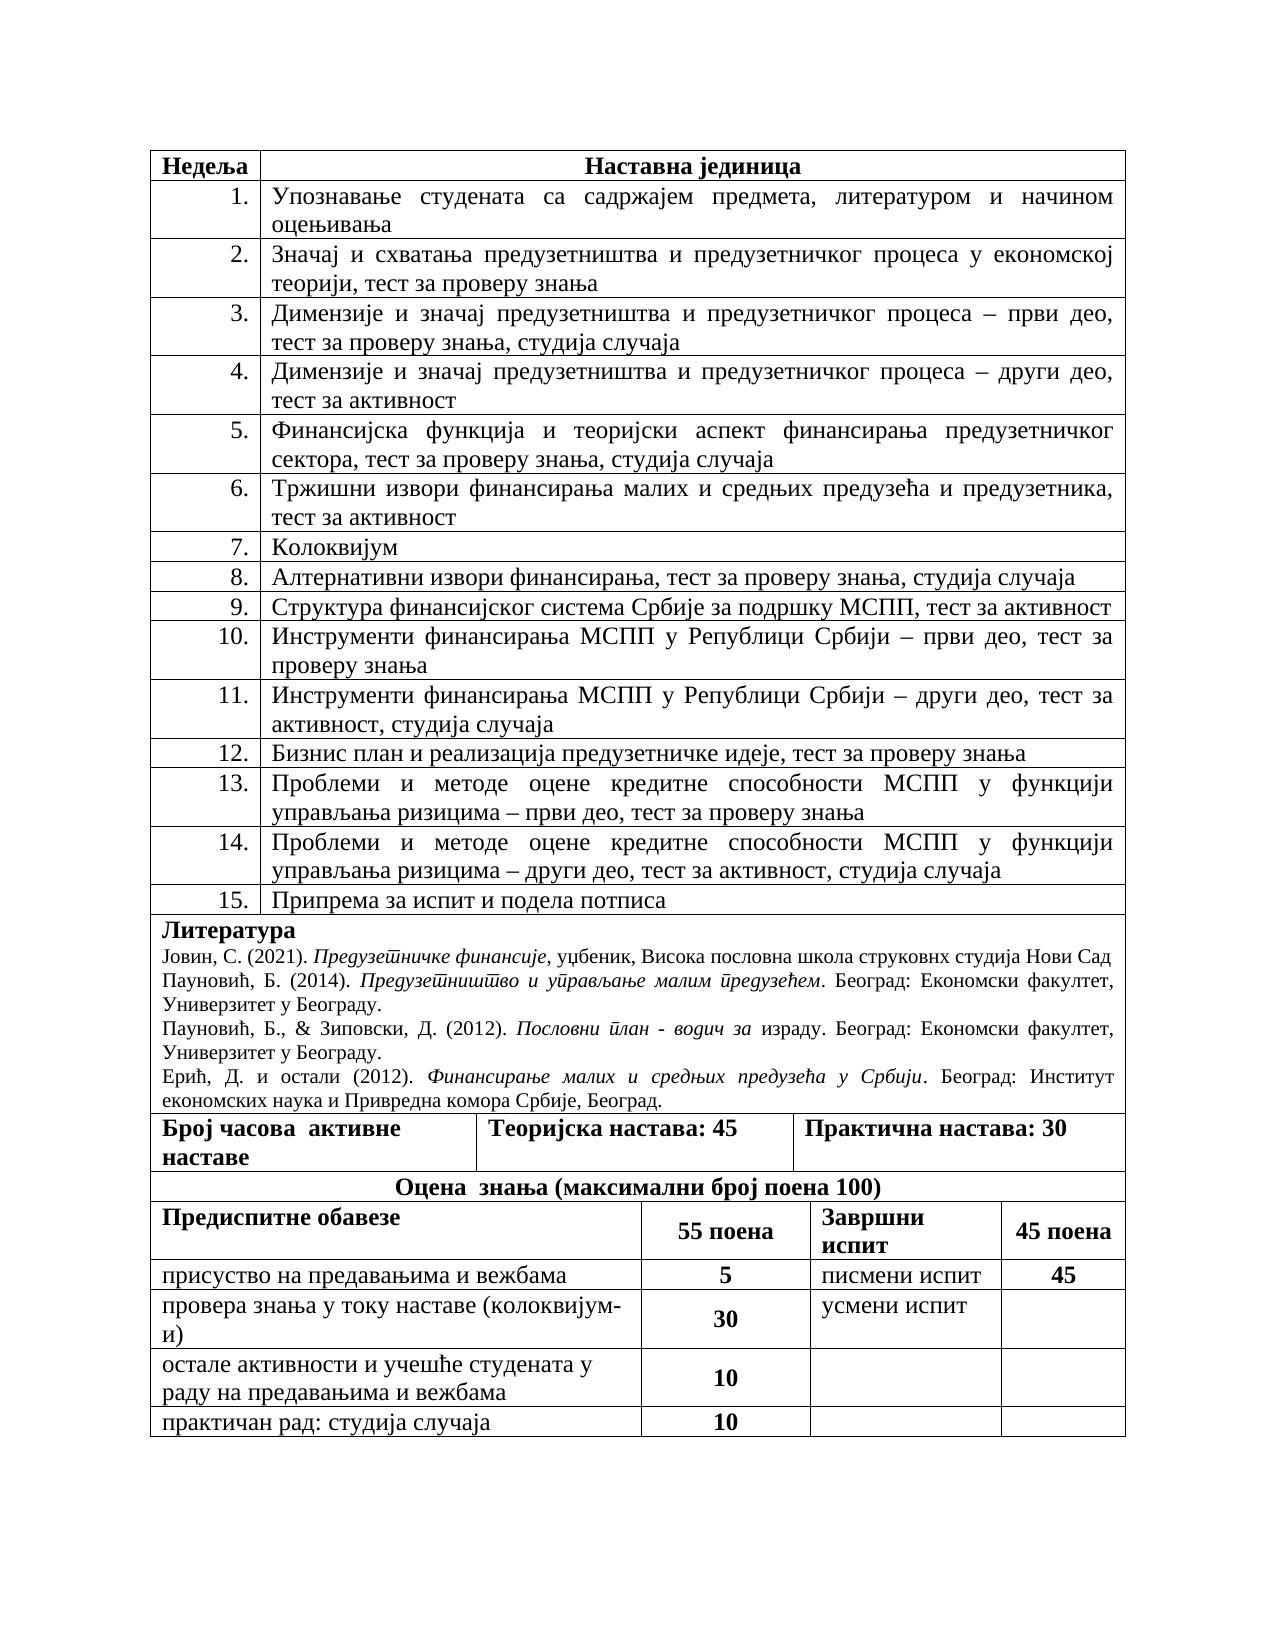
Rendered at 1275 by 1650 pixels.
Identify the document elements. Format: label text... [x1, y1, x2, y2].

table_cell 3. [151, 298, 260, 355]
table_cell Структура финансијског система Србије за подршку МСПП, тест за активност [261, 592, 1125, 620]
table_cell 30 [642, 1290, 810, 1348]
table_cell 12. [151, 739, 260, 767]
table_cell 1. [151, 181, 260, 238]
table_cell [1002, 1407, 1125, 1436]
table_cell 9. [151, 592, 260, 620]
table_cell 5 [642, 1260, 810, 1289]
table_cell 6. [151, 474, 260, 531]
table_cell Предиспитне обавезе [151, 1202, 641, 1259]
table_cell Теоријска настава: 45 [477, 1114, 793, 1171]
table_cell [811, 1407, 1001, 1436]
table_cell Недеља [151, 151, 260, 180]
table_cell Колоквијум [261, 532, 1125, 561]
table_cell Припрема за испит и подела потписа [261, 885, 1125, 914]
table_cell 14. [151, 827, 260, 884]
table_cell 15. [151, 885, 260, 914]
table_cell 10 [642, 1407, 810, 1436]
table_cell Алтернативни извори финансирања, тест за проверу знања, студија случаја [261, 562, 1125, 591]
table_cell Литература Јовин, С. (2021). Предузетничке финансије, уџбеник, Висока пословна школа струковнх студија Нови Сад Пауновић, Б. (2014). Предузетништво и управљање малим предузећем. Београд: Економски факултет, Универзитет у Београду. Пауновић, Б., & Зиповски, Д. (2012). Пословни план - водич за израду. Београд: Економски факултет, Универзитет у Београду. Ерић, Д. и остали (2012). Финансирање малих и средњих предузећа у Србији. Београд: Институт економских наука и Привредна комора Србије, Београд. [151, 915, 1125, 1112]
table_cell 4. [151, 356, 260, 414]
table_cell провера знања у току наставе (колоквијум-и) [151, 1290, 641, 1348]
table_cell 5. [151, 415, 260, 472]
table_cell Практична настава: 30 [794, 1114, 1125, 1171]
table_cell Инструменти финансирања МСПП у Републици Србији – други део, тест за активност, студија случаја [261, 680, 1125, 737]
table_cell Број часова активне наставе [151, 1114, 476, 1171]
table_cell 11. [151, 680, 260, 737]
table_cell [1002, 1349, 1125, 1406]
table_cell Бизнис план и реализација предузетничке идеје, тест за проверу знања [261, 739, 1125, 767]
table_cell присуство на предавањима и вежбама [151, 1260, 641, 1289]
table_cell 10. [151, 621, 260, 679]
table_cell Значај и схватања предузетништва и предузетничког процеса у економској теорији, тест за проверу знања [261, 239, 1125, 297]
table_cell Димензије и значај предузетништва и предузетничког процеса – други део, тест за активност [261, 356, 1125, 414]
table_cell Инструменти финансирања МСПП у Републици Србији – први део, тест за проверу знања [261, 621, 1125, 679]
table_cell Оцена знања (максимални број поена 100) [151, 1172, 1125, 1201]
table_cell 8. [151, 562, 260, 591]
table_cell 45 [1002, 1260, 1125, 1289]
table_cell Проблеми и методе оцене кредитне способности МСПП у функцији управљања ризицима – други део, тест за активност, студија случаја [261, 827, 1125, 884]
table_cell [1002, 1290, 1125, 1348]
table_cell Упознавање студената са садржајем предмета, литературом и начином оцењивања [261, 181, 1125, 238]
table_cell 10 [642, 1349, 810, 1406]
table_cell Завршни испит [811, 1202, 1001, 1259]
table_cell 7. [151, 532, 260, 561]
table_cell 13. [151, 768, 260, 826]
table_cell Наставна јединица [261, 151, 1125, 180]
table_cell писмени испит [811, 1260, 1001, 1289]
table_cell 45 поена [1002, 1202, 1125, 1259]
table_cell 55 поена [642, 1202, 810, 1259]
table_cell остале активности и учешће студената у раду на предавањима и вежбама [151, 1349, 641, 1406]
table_cell усмени испит [811, 1290, 1001, 1348]
table_cell 2. [151, 239, 260, 297]
table_cell Проблеми и методе оцене кредитне способности МСПП у функцији управљања ризицима – први део, тест за проверу знања [261, 768, 1125, 826]
table_cell Финансијска функција и теоријски аспект финансирања предузетничког сектора, тест за проверу знања, студија случаја [261, 415, 1125, 472]
table_cell Димензије и значај предузетништва и предузетничког процеса – први део, тест за проверу знања, студија случаја [261, 298, 1125, 355]
table_cell [811, 1349, 1001, 1406]
table_cell Тржишни извори финансирања малих и средњих предузећа и предузетника, тест за активност [261, 474, 1125, 531]
table_cell практичан рад: студија случаја [151, 1407, 641, 1436]
